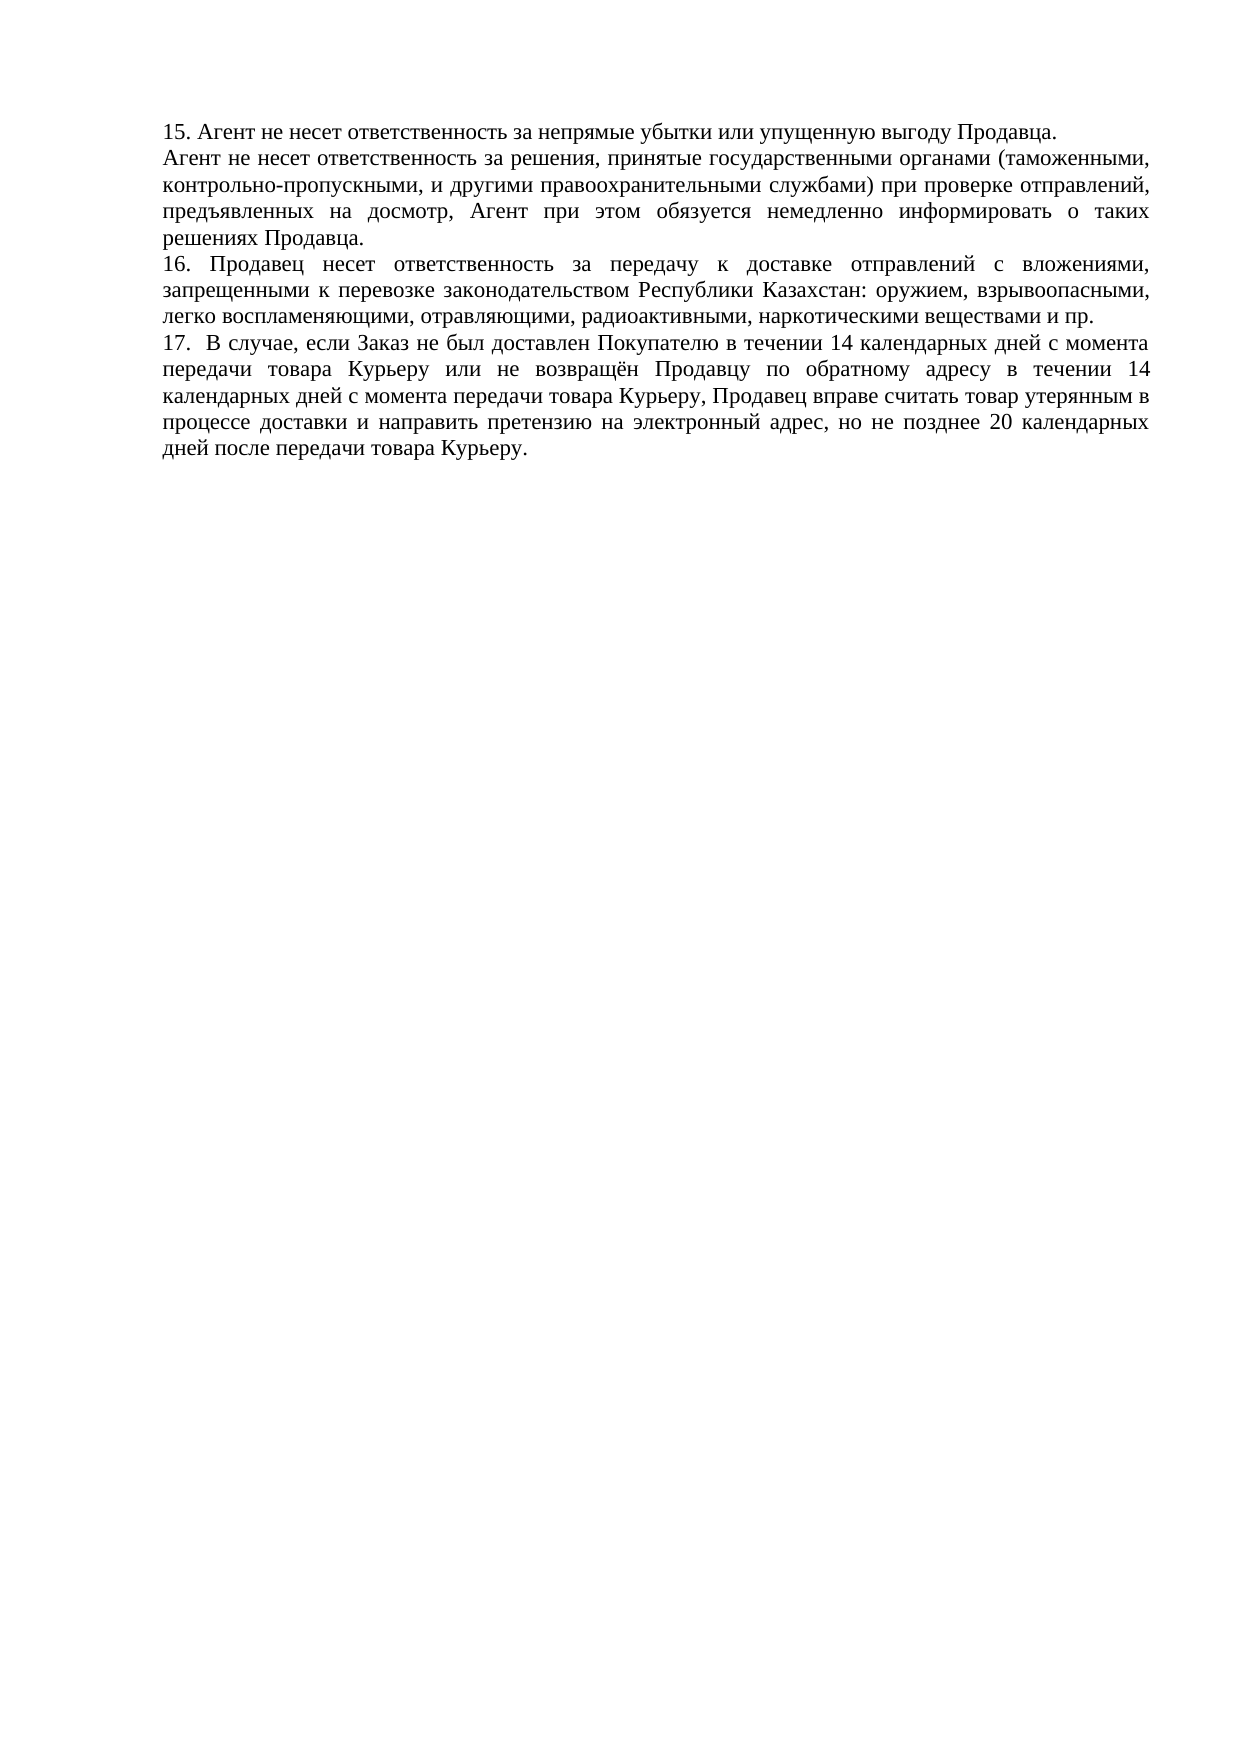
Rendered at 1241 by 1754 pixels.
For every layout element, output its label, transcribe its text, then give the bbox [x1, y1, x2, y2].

text 17. В случае, если Заказ не был доставлен Покупателю в течении 14 календарных дней с момента передачи товара Курьеру или не возвращён Продавцу по обратному адресу в течении 14 календарных дней с момента передачи товара Курьеру, Продавец вправе считать товар утерянным в процессе доставки и направить претензию на электронный адрес, но не позднее 20 календарных дней после передачи товара Курьеру. [162, 329, 1152, 461]
text 15. Агент не несет ответственность за непрямые убытки или упущенную выгоду Продавца. [162, 118, 1152, 144]
text Агент не несет ответственность за решения, принятые государственными органами (таможенными, контрольно-пропускными, и другими правоохранительными службами) при проверке отправлений, предъявленных на досмотр, Агент при этом обязуется немедленно информировать о таких решениях Продавца. [162, 144, 1152, 250]
text 16. Продавец несет ответственность за передачу к доставке отправлений с вложениями, запрещенными к перевозке законодательством Республики Казахстан: оружием, взрывоопасными, легко воспламеняющими, отравляющими, радиоактивными, наркотическими веществами и пр. [162, 250, 1152, 329]
